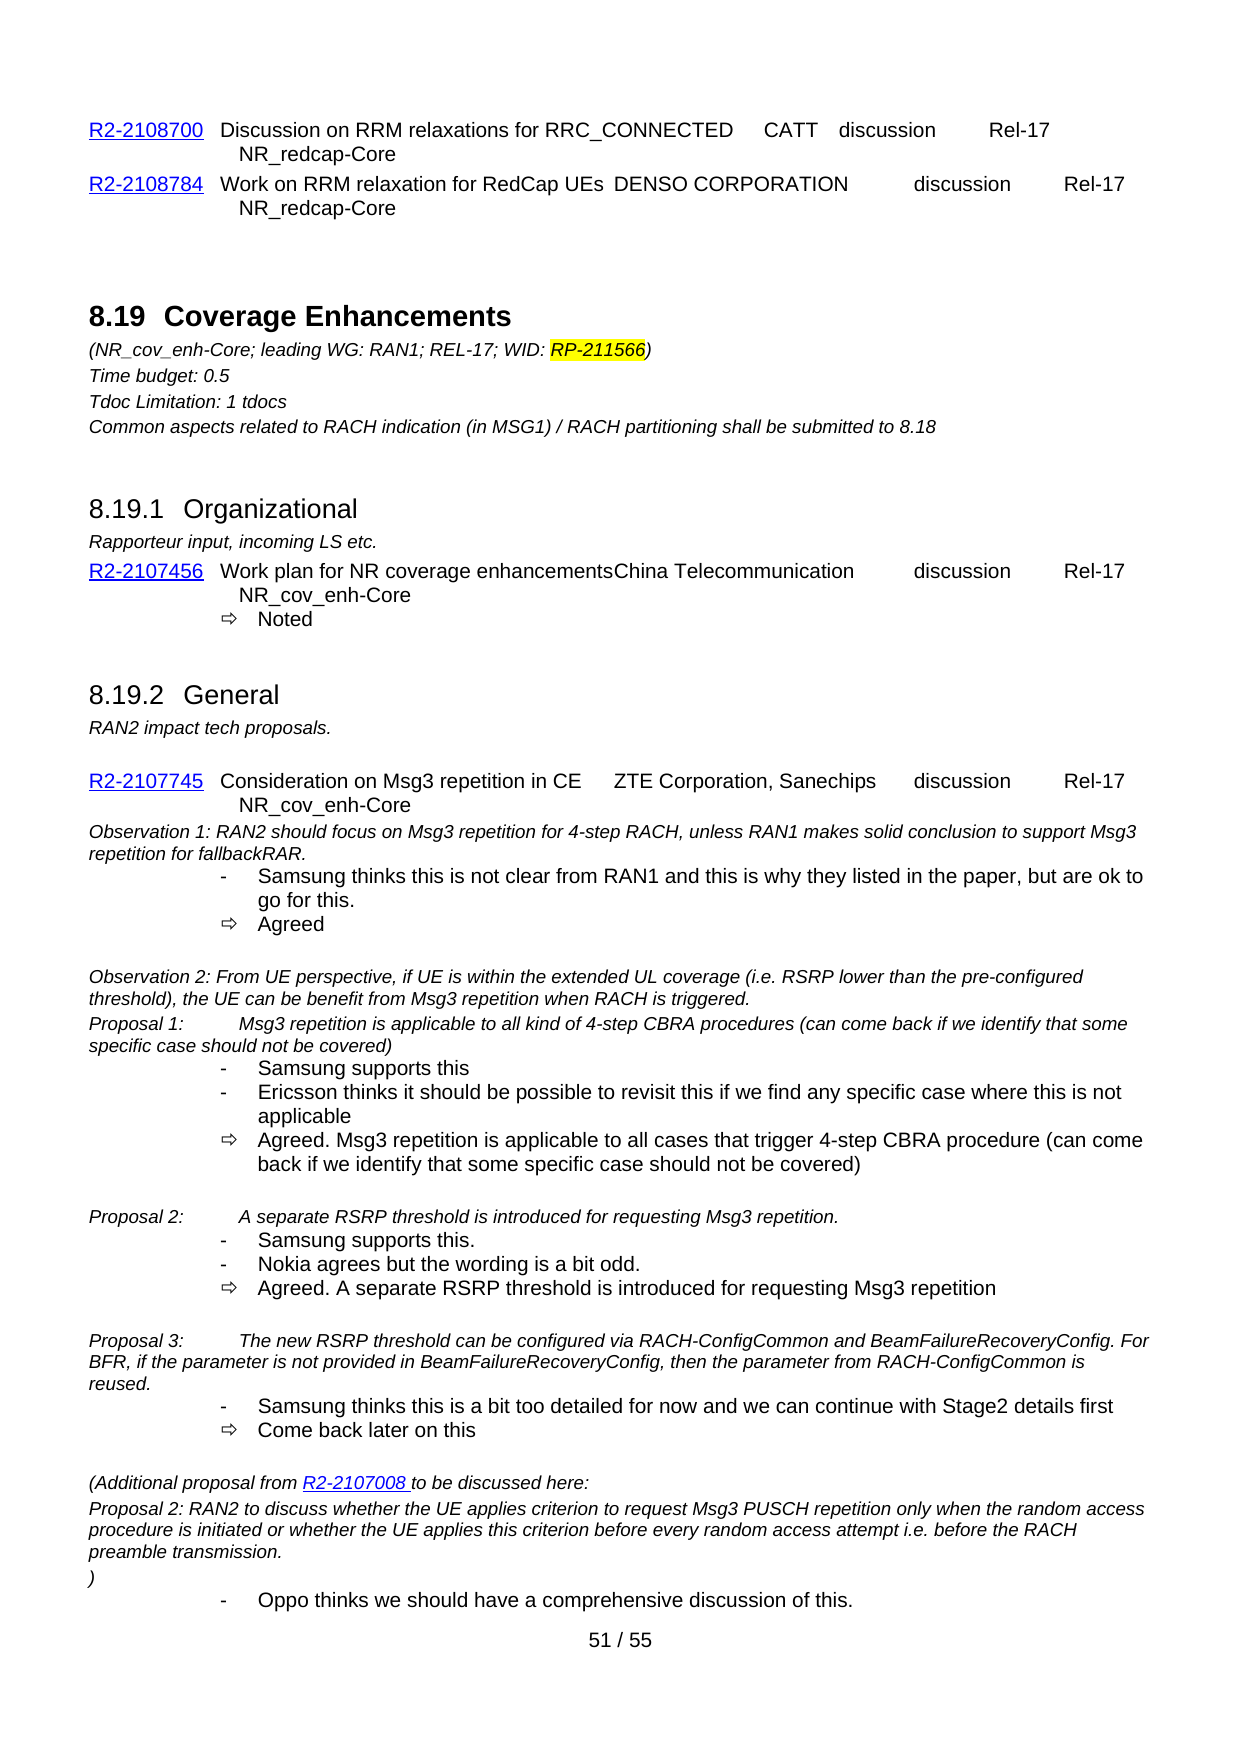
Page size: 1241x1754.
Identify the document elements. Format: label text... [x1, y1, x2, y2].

text (Additional proposal from R2-2107008 to be discussed here: [89, 1472, 1152, 1493]
subtitle 8.19.1 Organizational [89, 493, 1152, 524]
title R2-2108700 Discussion on RRM relaxations for RRC_CONNECTED CATT discussion Rel-17 NR_redcap-Core [89, 118, 1152, 166]
title R2-2108784 Work on RRM relaxation for RedCap UEs DENSO CORPORATION discussion Rel-17 NR_redcap-Core [89, 172, 1152, 220]
text Proposal 3: The new RSRP threshold can be configured via RACH-ConfigCommon and BeamFailureRecoveryConfig. For BFR, if the parameter is not provided in BeamFailureRecoveryConfig, then the parameter from RACH-ConfigCommon is reused. [89, 1329, 1152, 1394]
text Observation 2: From UE perspective, if UE is within the extended UL coverage (i.e. RSRP lower than the pre-configured threshold), the UE can be benefit from Msg3 repetition when RACH is triggered. [89, 966, 1152, 1009]
list Come back later on this [220, 1418, 1152, 1442]
text Observation 1: RAN2 should focus on Msg3 repetition for 4-step RACH, unless RAN1 makes solid conclusion to support Msg3 repetition for fallbackRAR. [89, 821, 1152, 864]
text ) [89, 1567, 1152, 1588]
text Proposal 2: RAN2 to discuss whether the UE applies criterion to request Msg3 PUSCH repetition only when the random access procedure is initiated or whether the UE applies this criterion before every random access attempt i.e. before the RACH preamble transmission. [89, 1498, 1152, 1562]
text - Samsung supports this [220, 1056, 1152, 1080]
text Time budget: 0.5 [89, 365, 1152, 386]
list Agreed [220, 912, 1152, 936]
text - Nokia agrees but the wording is a bit odd. [220, 1251, 1152, 1275]
text Proposal 2: A separate RSRP threshold is introduced for requesting Msg3 repetition. [89, 1206, 1152, 1227]
text - Oppo thinks we should have a comprehensive discussion of this. [220, 1588, 1152, 1612]
subtitle 8.19 Coverage Enhancements [89, 299, 1152, 333]
text - Samsung thinks this is not clear from RAN1 and this is why they listed in the paper, but are ok to go for this. [220, 864, 1152, 912]
text - Samsung thinks this is a bit too detailed for now and we can continue with Stage2 details first [220, 1394, 1152, 1418]
text Common aspects related to RACH indication (in MSG1) / RACH partitioning shall be submitted to 8.18 [89, 416, 1152, 438]
list Agreed. Msg3 repetition is applicable to all cases that trigger 4-step CBRA procedure (can come back if we identify that some specific case should not be covered) [220, 1128, 1152, 1176]
text Tdoc Limitation: 1 tdocs [89, 391, 1152, 412]
title R2-2107456 Work plan for NR coverage enhancements China Telecommunication discussion Rel-17 NR_cov_enh-Core [89, 558, 1152, 606]
text (NR_cov_enh-Core; leading WG: RAN1; REL-17; WID: RP-211566) [645, 339, 1152, 361]
text Rapporteur input, incoming LS etc. [89, 531, 1152, 552]
text - Samsung supports this. [220, 1227, 1152, 1251]
subtitle 8.19.2 General [89, 679, 1152, 711]
text - Ericsson thinks it should be possible to revisit this if we find any specific case where this is not applicable [220, 1080, 1152, 1128]
list Noted [220, 606, 1152, 630]
text RAN2 impact tech proposals. [89, 717, 1152, 738]
title R2-2107745 Consideration on Msg3 repetition in CE ZTE Corporation, Sanechips discussion Rel-17 NR_cov_enh-Core [89, 769, 1152, 817]
list Agreed. A separate RSRP threshold is introduced for requesting Msg3 repetition [220, 1275, 1152, 1299]
text (NR_cov_enh-Core; leading WG: RAN1; REL-17; WID: RP-211566) [89, 339, 550, 361]
text Proposal 1: Msg3 repetition is applicable to all kind of 4-step CBRA procedures (can come back if we identify that some specific case should not be covered) [89, 1013, 1152, 1056]
